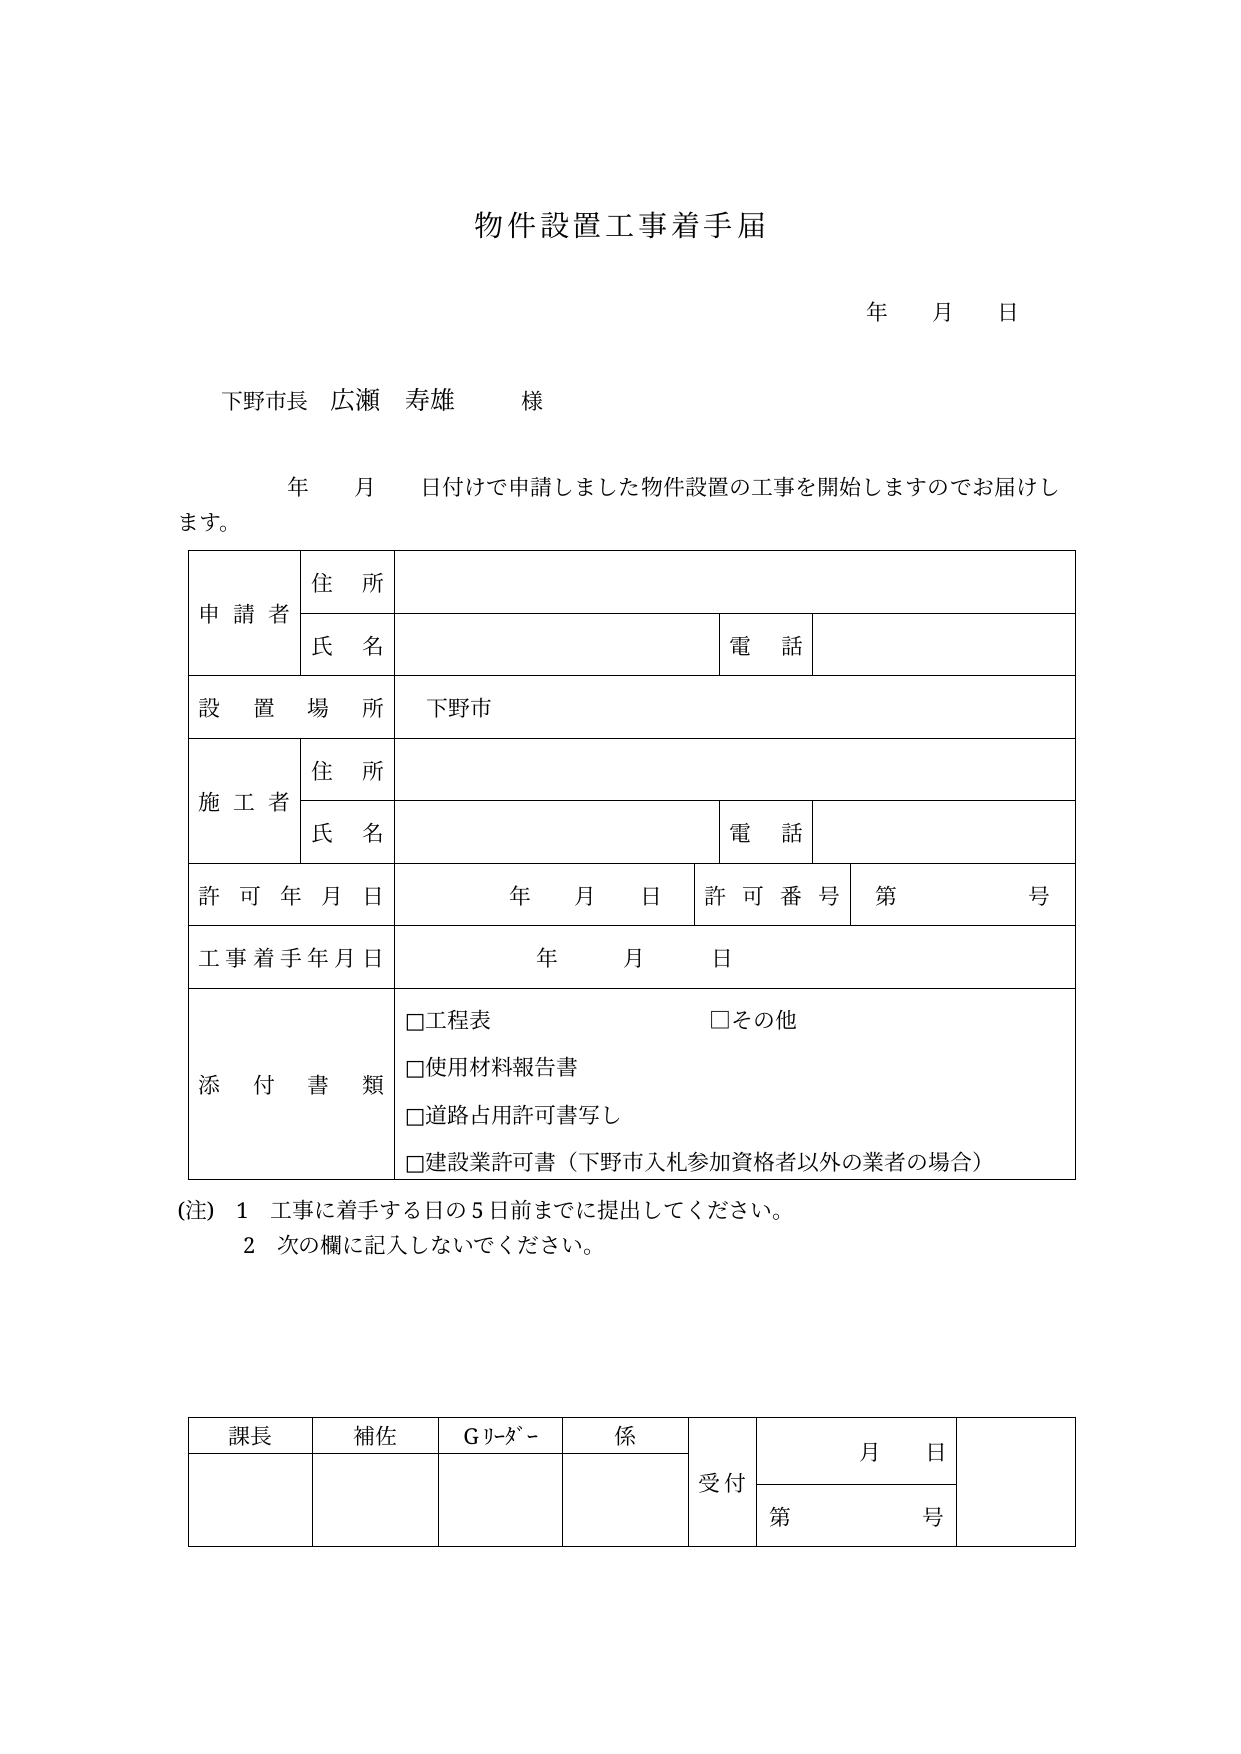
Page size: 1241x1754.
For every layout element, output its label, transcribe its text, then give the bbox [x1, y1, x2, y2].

table_header [395, 551, 1075, 613]
table_cell 住所 [301, 739, 394, 800]
table_header 住所 [301, 551, 394, 613]
table_cell 工事着手年月日 [189, 926, 394, 988]
text 物件設置工事着手届 [177, 189, 1063, 259]
table_cell 許可年月日 [189, 864, 394, 925]
table_header 係 [563, 1418, 688, 1452]
table_cell 氏名 [301, 614, 394, 675]
table_header 補佐 [313, 1418, 438, 1452]
table_cell [395, 801, 719, 863]
table_header Gﾘｰﾀﾞｰ [439, 1418, 562, 1452]
table_cell 年 月 日 [395, 926, 1075, 988]
table_cell 許可番号 [695, 864, 850, 925]
table_cell [313, 1454, 438, 1546]
text 年 月 日付けで申請しました物件設置の工事を開始しますのでお届けします。 [177, 468, 1063, 538]
table_cell 氏名 [301, 801, 394, 863]
table_header 課長 [189, 1418, 312, 1452]
table_cell 電話 [720, 614, 812, 675]
table_cell [395, 739, 1075, 800]
table_cell [813, 614, 1075, 675]
table_cell 設置場所 [189, 676, 394, 738]
table_cell [189, 1454, 312, 1546]
table_header 受付 [689, 1418, 756, 1546]
text 2 次の欄に記入しないでください。 [177, 1227, 1063, 1262]
table_cell 電話 [720, 801, 812, 863]
table_cell 下野市 [395, 676, 1075, 738]
table_cell 年 月 日 [395, 864, 694, 925]
table_cell 添付書類 [189, 989, 394, 1178]
text (注) 1 工事に着手する日の5日前までに提出してください。 [177, 1192, 1063, 1227]
table_cell [395, 614, 719, 675]
table_header 月 日 [757, 1418, 956, 1484]
table_cell 第 号 [851, 864, 1075, 925]
table_cell [813, 801, 1075, 863]
text 下野市長 広瀬 寿雄 様 [177, 363, 1063, 433]
table_header [957, 1418, 1075, 1546]
table_cell 施工者 [189, 739, 300, 863]
table_cell 第 号 [757, 1485, 956, 1546]
table_cell [563, 1454, 688, 1546]
table_header 申請者 [189, 551, 300, 675]
table_cell [439, 1454, 562, 1546]
text 年 月 日 [177, 294, 1019, 328]
table_cell □工程表 □その他 □使用材料報告書 □道路占用許可書写し □建設業許可書（下野市入札参加資格者以外の業者の場合） [395, 989, 1075, 1178]
